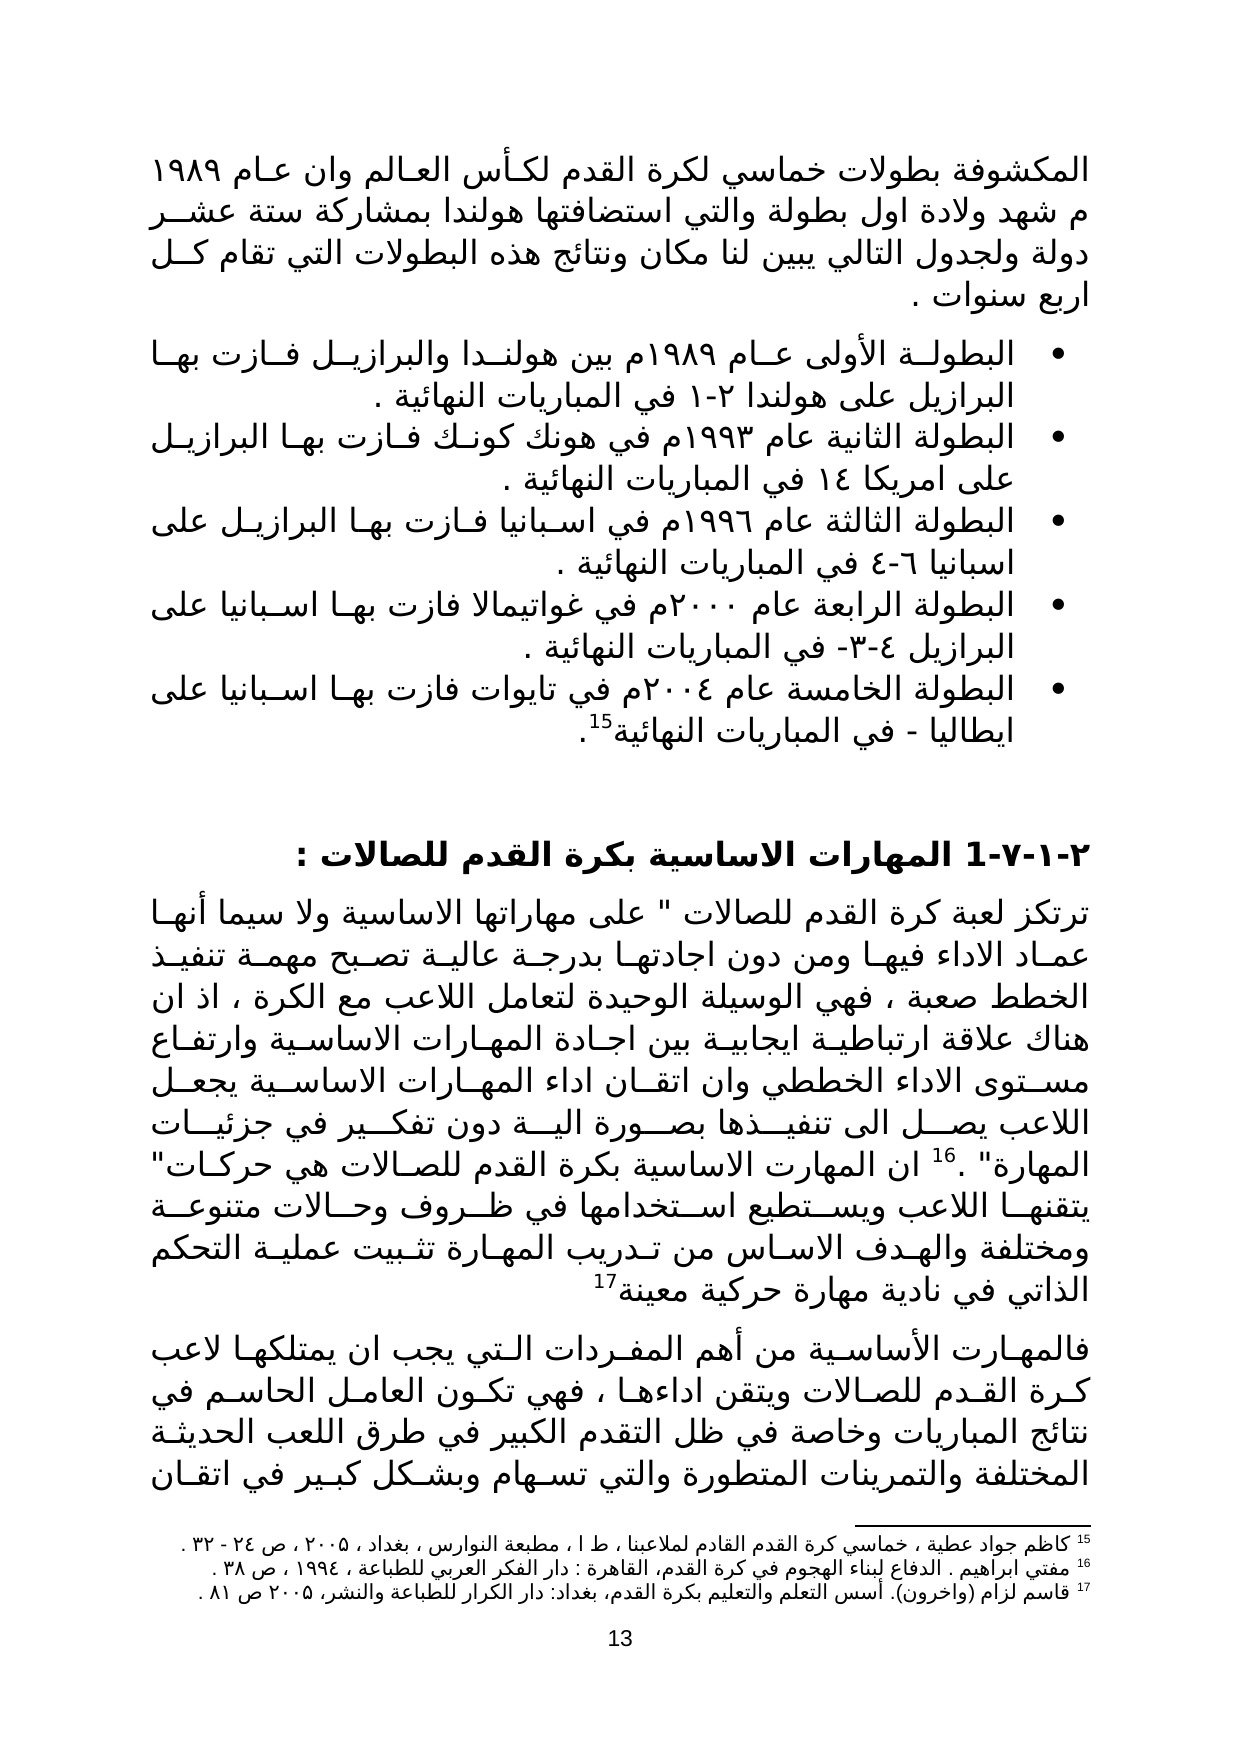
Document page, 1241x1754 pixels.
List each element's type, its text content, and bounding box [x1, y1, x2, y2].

list البطولة الثالثة عام ١٩٩٦م في اسبانيا فازت بها البرازيل على اسبانيا ٦-٤ في المباريات النهائية . [150, 502, 1053, 582]
list البطولة الخامسة عام ٢٠٠٤م في تايوات فازت بها اسبانيا على ايطاليا - في المباريات النهائية. [150, 669, 1053, 750]
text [150, 150, 1090, 314]
text ترتكز لعبة كرة القدم للصالات " على مهاراتها الاساسية ولا سيما أنها عماد الاداء فيها ومن دون اجادتها بدرجة عالية تصبح مهمة تنفيذ الخطط صعبة ، فهي الوسيلة الوحيدة لتعامل اللاعب مع الكرة ، اذ ان هناك علاقة ارتباطية ايجابية بين اجادة المهارات الاساسية وارتفاع مستوى الاداء الخططي وان اتقان اداء المهارات الاساسية يجعل اللاعب يصل الى تنفيذها بصورة الية دون تفكير في جزئيات المهارة" . ان المهارت الاساسية بكرة القدم للصالات هي حركات" يتقنها اللاعب ويستطيع استخدامها في ظروف وحالات متنوعة ومختلفة والهدف الاساس من تدريب المهارة تثبيت عملية التحكم الذاتي في نادية مهارة حركية معينة [150, 894, 1090, 1309]
list البطولة الأولى عام ۱۹۸۹م بين هولندا والبرازيل فازت بها البرازيل على هولندا ۲-۱ في المباريات النهائية . [150, 334, 1053, 415]
list البطولة الرابعة عام ۲۰۰۰م في غواتيمالا فازت بها اسبانيا على البرازيل ٤-٣- في المباريات النهائية . [150, 585, 1053, 666]
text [150, 1329, 1090, 1494]
text ٢-١-٧-1 المهارات الاساسية بكرة القدم للصالات : [150, 835, 1090, 874]
list البطولة الثانية عام ۱۹۹۳م في هونك كونك فازت بها البرازيل على امريكا ١٤ في المباريات النهائية . [150, 418, 1053, 499]
